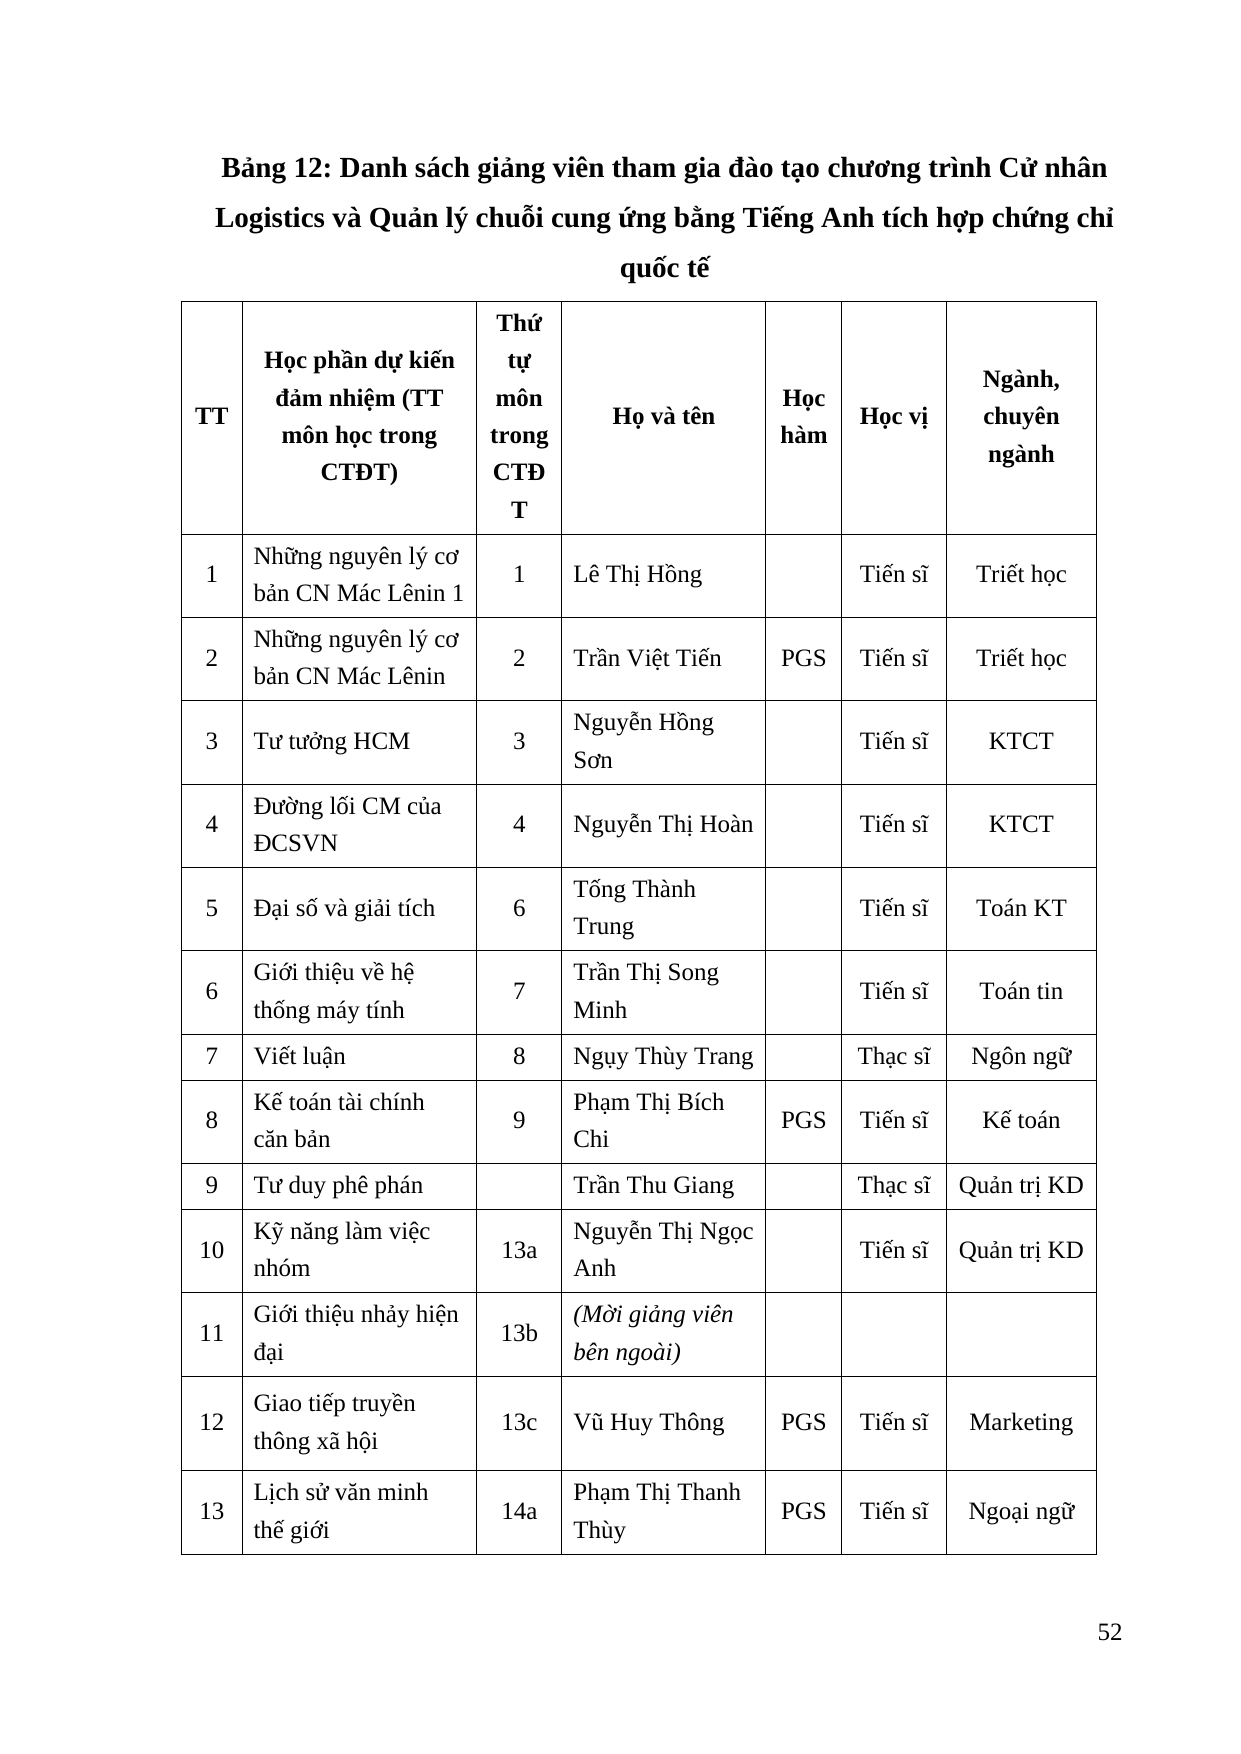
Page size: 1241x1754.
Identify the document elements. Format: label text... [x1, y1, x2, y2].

table_cell Lê Thị Hồng [562, 535, 765, 617]
table_cell 7 [182, 1035, 242, 1079]
table_cell 8 [477, 1035, 561, 1079]
table_cell 5 [182, 868, 242, 950]
table_cell Viết luận [243, 1035, 476, 1079]
table_cell PGS [766, 1471, 841, 1553]
table_cell Ngoại ngữ [947, 1471, 1096, 1553]
table_cell Kế toán tài chính căn bản [243, 1081, 476, 1163]
table_cell [766, 1210, 841, 1292]
table_cell Quản trị KD [947, 1164, 1096, 1209]
table_cell Tiến sĩ [842, 701, 946, 783]
table_cell KTCT [947, 701, 1096, 783]
table_cell 2 [182, 618, 242, 700]
table_cell Thạc sĩ [842, 1164, 946, 1209]
table_cell [766, 1164, 841, 1209]
table_cell [766, 785, 841, 867]
table_cell Trần Thu Giang [562, 1164, 765, 1209]
table_cell [766, 535, 841, 617]
table_cell [766, 701, 841, 783]
table_cell (Mời giảng viên bên ngoài) [562, 1293, 765, 1376]
table_cell Toán tin [947, 951, 1096, 1033]
table_cell 1 [477, 535, 561, 617]
table_header Học vị [842, 302, 946, 533]
table_header Học hàm [766, 302, 841, 533]
table_cell Phạm Thị Bích Chi [562, 1081, 765, 1163]
table_cell 14a [477, 1471, 561, 1553]
table_cell Những nguyên lý cơ bản CN Mác Lênin [243, 618, 476, 700]
table_cell 2 [477, 618, 561, 700]
table_cell Đường lối CM của ĐCSVN [243, 785, 476, 867]
table_cell 13 [182, 1471, 242, 1553]
table_cell Tư tưởng HCM [243, 701, 476, 783]
table_cell [477, 1164, 561, 1209]
table_cell Những nguyên lý cơ bản CN Mác Lênin 1 [243, 535, 476, 617]
table_cell Phạm Thị Thanh Thùy [562, 1471, 765, 1553]
table_cell 13b [477, 1293, 561, 1376]
table_header Học phần dự kiến đảm nhiệm (TT môn học trong CTĐT) [243, 302, 476, 533]
table_cell 13a [477, 1210, 561, 1292]
table_cell 8 [182, 1081, 242, 1163]
table_cell Tiến sĩ [842, 1471, 946, 1553]
table_cell Giới thiệu nhảy hiện đại [243, 1293, 476, 1376]
table_cell Tiến sĩ [842, 785, 946, 867]
table_cell 9 [182, 1164, 242, 1209]
table_cell 13c [477, 1377, 561, 1470]
table_cell 3 [477, 701, 561, 783]
table_cell 4 [182, 785, 242, 867]
table_header Họ và tên [562, 302, 765, 533]
table_cell [766, 1035, 841, 1079]
table_cell [842, 1293, 946, 1376]
table_cell 4 [477, 785, 561, 867]
table_cell Tiến sĩ [842, 951, 946, 1033]
table_cell 3 [182, 701, 242, 783]
table_cell 10 [182, 1210, 242, 1292]
table_cell Nguyễn Hồng Sơn [562, 701, 765, 783]
table_cell Trần Thị Song Minh [562, 951, 765, 1033]
table_cell 12 [182, 1377, 242, 1470]
table_cell Tiến sĩ [842, 535, 946, 617]
table_cell Lịch sử văn minh thế giới [243, 1471, 476, 1553]
table_cell Triết học [947, 535, 1096, 617]
table_cell Quản trị KD [947, 1210, 1096, 1292]
table_cell Giao tiếp truyền thông xã hội [243, 1377, 476, 1470]
table_cell Nguyễn Thị Ngọc Anh [562, 1210, 765, 1292]
table_cell Tiến sĩ [842, 1210, 946, 1292]
table_cell Giới thiệu về hệ thống máy tính [243, 951, 476, 1033]
table_header Thứ tự môn trong CTĐT [477, 302, 561, 533]
table_cell Nguyễn Thị Hoàn [562, 785, 765, 867]
table_cell [766, 1293, 841, 1376]
table_cell 1 [182, 535, 242, 617]
table_cell Thạc sĩ [842, 1035, 946, 1079]
table_cell Vũ Huy Thông [562, 1377, 765, 1470]
table_cell 7 [477, 951, 561, 1033]
text Bảng 12: Danh sách giảng viên tham gia đào tạo chương trình Cử nhân Logistics và Quản lý chuỗi cung ứng bằng Tiếng Anh tích hợp chứng chỉ quốc tế [207, 150, 1122, 284]
table_cell Trần Việt Tiến [562, 618, 765, 700]
table_header TT [182, 302, 242, 533]
table_cell Triết học [947, 618, 1096, 700]
table_cell Tiến sĩ [842, 868, 946, 950]
table_cell 11 [182, 1293, 242, 1376]
table_cell 6 [182, 951, 242, 1033]
table_cell Tống Thành Trung [562, 868, 765, 950]
table_cell Toán KT [947, 868, 1096, 950]
table_cell Tiến sĩ [842, 618, 946, 700]
table_cell Tư duy phê phán [243, 1164, 476, 1209]
table_cell Tiến sĩ [842, 1081, 946, 1163]
table_cell Đại số và giải tích [243, 868, 476, 950]
table_cell Kế toán [947, 1081, 1096, 1163]
table_cell Tiến sĩ [842, 1377, 946, 1470]
table_cell Ngôn ngữ [947, 1035, 1096, 1079]
table_cell KTCT [947, 785, 1096, 867]
table_cell [947, 1293, 1096, 1376]
table_cell Marketing [947, 1377, 1096, 1470]
table_cell [766, 951, 841, 1033]
table_cell PGS [766, 618, 841, 700]
table_cell PGS [766, 1377, 841, 1470]
table_cell 9 [477, 1081, 561, 1163]
table_cell PGS [766, 1081, 841, 1163]
table_cell Ngụy Thùy Trang [562, 1035, 765, 1079]
table_cell Kỹ năng làm việc nhóm [243, 1210, 476, 1292]
table_cell [766, 868, 841, 950]
table_header Ngành, chuyên ngành [947, 302, 1096, 533]
table_cell 6 [477, 868, 561, 950]
